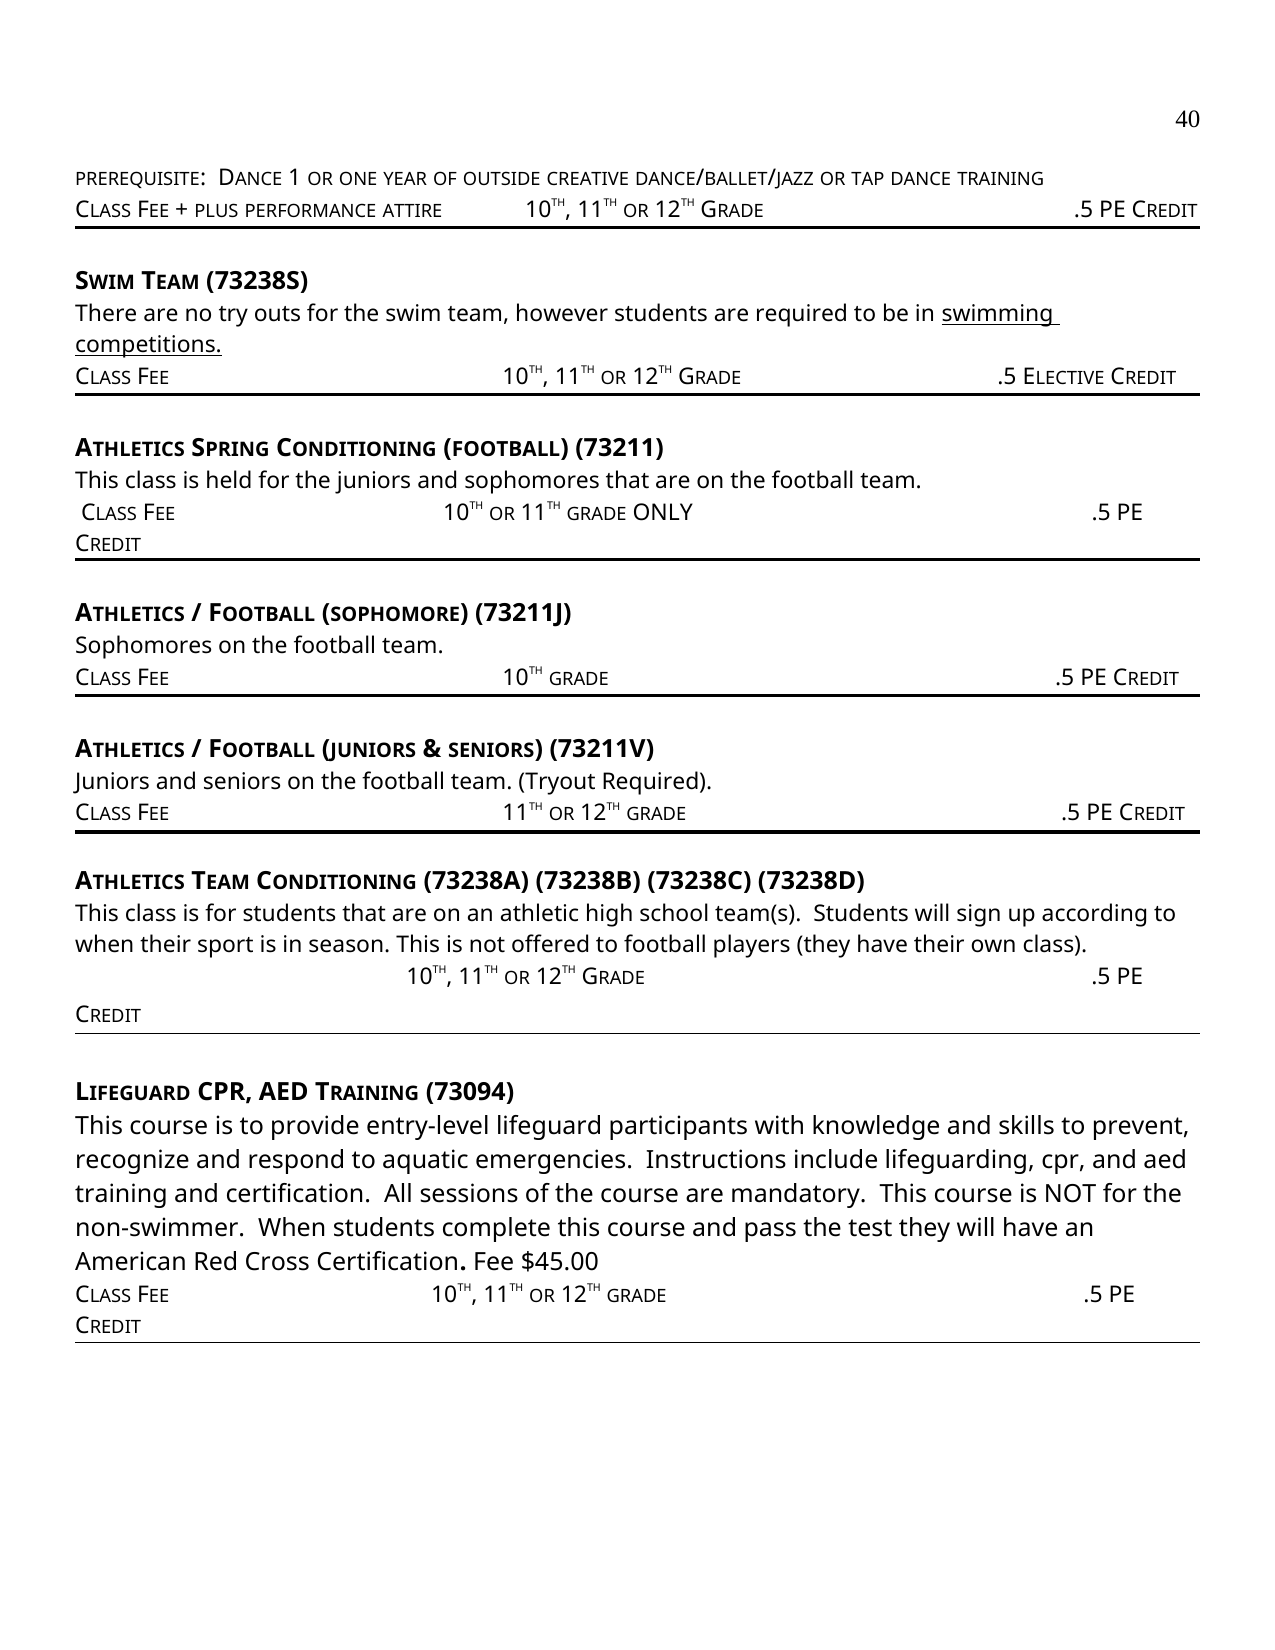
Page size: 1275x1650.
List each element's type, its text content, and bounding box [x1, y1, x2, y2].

text Swim Team (73238S) [75, 263, 1200, 297]
text Class Fee 10th, 11th or 12th grade .5 PE Credit [75, 1278, 1200, 1342]
text Athletics Team Conditioning (73238A) (73238B) (73238C) (73238D) [75, 863, 1200, 897]
text Athletics / Football (sophomore) (73211J) [75, 595, 1200, 629]
text Sophomores on the football team. [75, 629, 1200, 660]
text 10th, 11th or 12th Grade .5 PE Credit [75, 959, 1200, 1033]
text Class Fee + plus performance attire 10th, 11th or 12th Grade .5 PE Credit [75, 192, 1200, 226]
text Class Fee 10th or 11th grade ONLY .5 PE Credit [75, 495, 1200, 558]
text Athletics / Football (juniors & seniors) (73211V) [75, 731, 1200, 765]
text prerequisite: Dance 1 or one year of outside creative dance/ballet/jazz or tap dance training [75, 161, 1200, 192]
text Athletics Spring Conditioning (FOOTBALL) (73211) [75, 430, 1200, 464]
text This class is held for the juniors and sophomores that are on the football team. [75, 464, 1200, 495]
text Class Fee 10th grade .5 PE Credit [75, 660, 1200, 694]
text Juniors and seniors on the football team. (Tryout Required). Class Fee 11th or 12th grade .5 PE Credit [75, 765, 1200, 830]
text There are no try outs for the swim team, however students are required to be in swimming competitions. [75, 297, 1200, 359]
text This class is for students that are on an athletic high school team(s). Students will sign up according to when their sport is in season. This is not offered to football players (they have their own class). [75, 897, 1200, 959]
text This course is to provide entry-level lifeguard participants with knowledge and skills to prevent, recognize and respond to aquatic emergencies. Instructions include lifeguarding, cpr, and aed training and certification. All sessions of the course are mandatory. This course is NOT for the non-swimmer. When students complete this course and pass the test they will have an American Red Cross Certification. Fee $45.00 [75, 1107, 1200, 1278]
text Class Fee 10th, 11th or 12th Grade .5 Elective Credit [75, 359, 1200, 393]
text Lifeguard CPR, AED Training (73094) [75, 1073, 1200, 1107]
